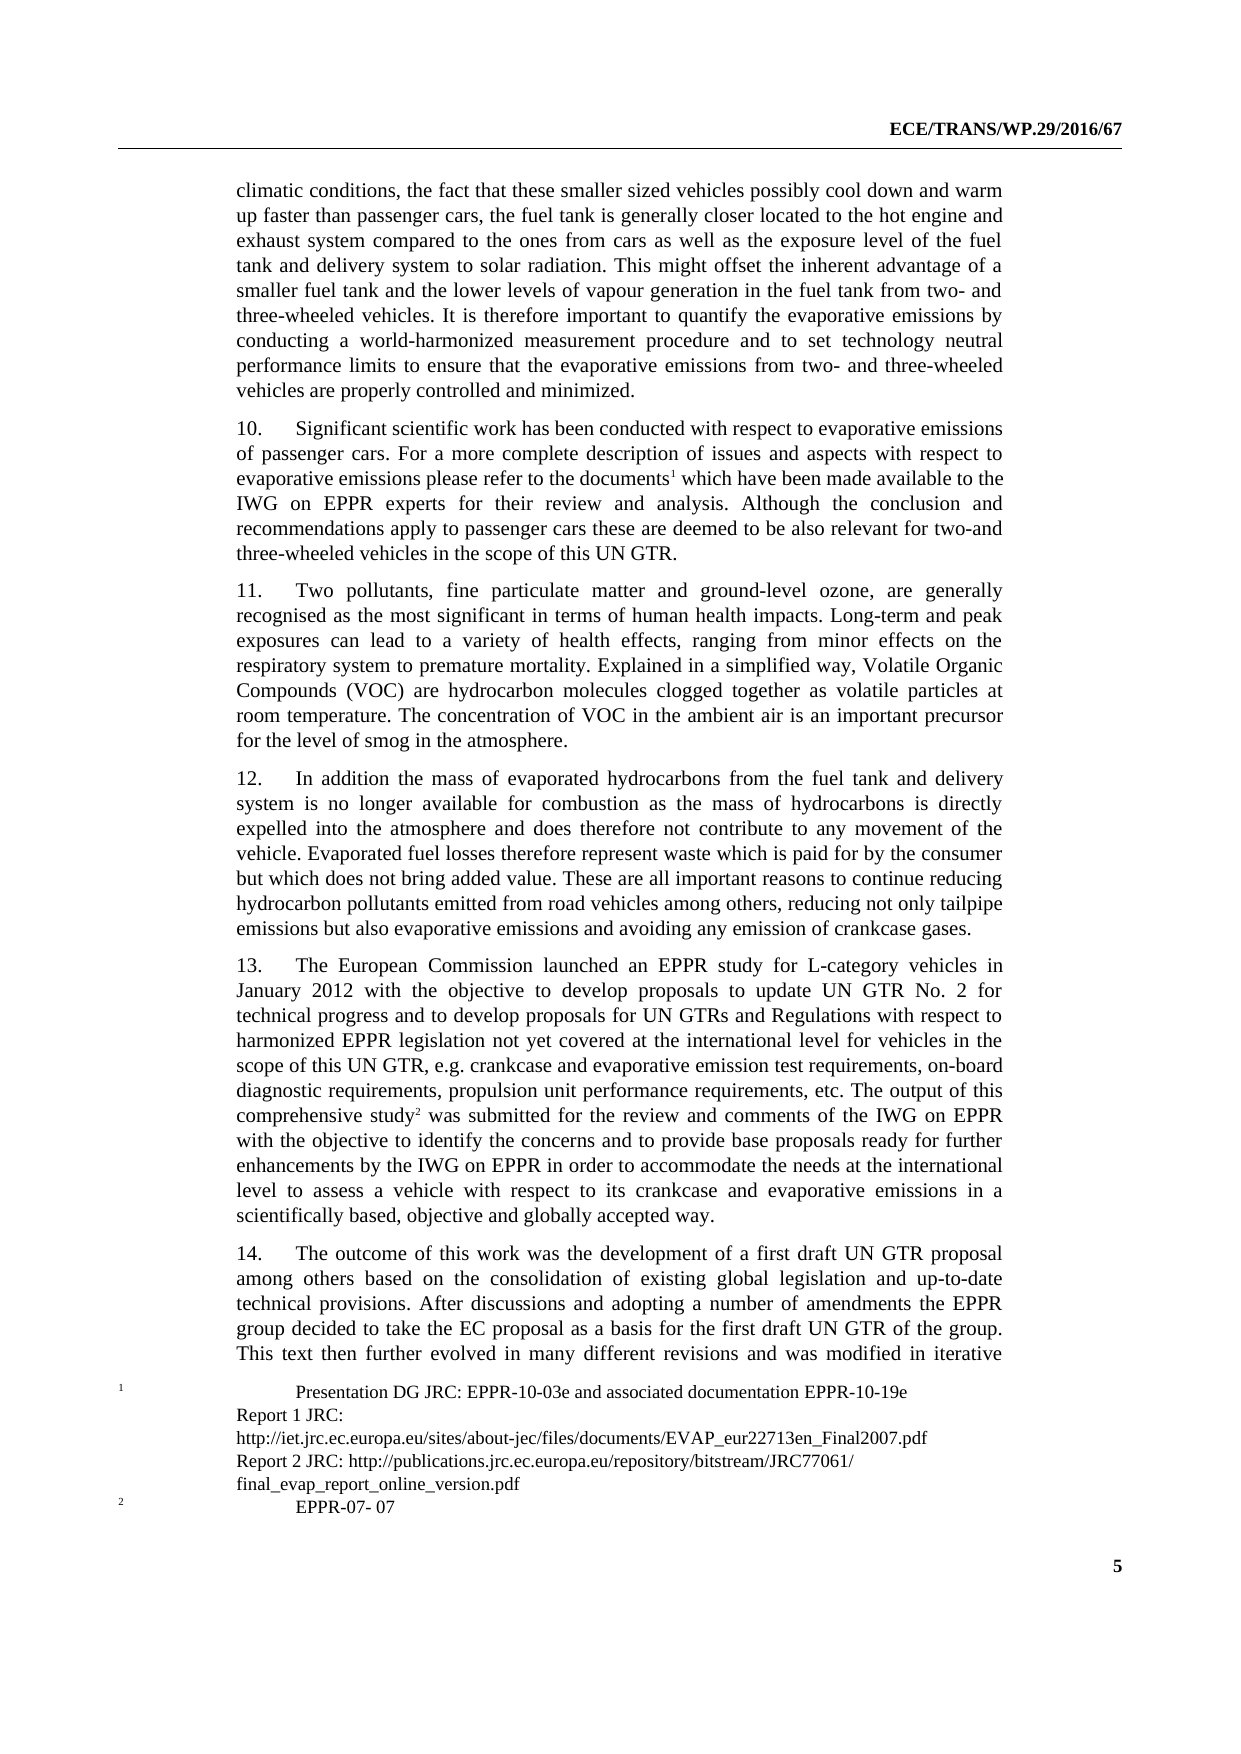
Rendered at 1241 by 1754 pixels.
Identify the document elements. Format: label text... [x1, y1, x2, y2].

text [236, 1240, 1004, 1365]
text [236, 177, 1004, 402]
text 13. The European Commission launched an EPPR study for L-category vehicles in January 2012 with the objective to develop proposals to update UN GTR No. 2 for technical progress and to develop proposals for UN GTRs and Regulations with respect to harmonized EPPR legislation not yet covered at the international level for vehicles in the scope of this UN GTR, e.g. crankcase and evaporative emission test requirements, on-board diagnostic requirements, propulsion unit performance requirements, etc. The output of this comprehensive study was submitted for the review and comments of the IWG on EPPR with the objective to identify the concerns and to provide base proposals ready for further enhancements by the IWG on EPPR in order to accommodate the needs at the international level to assess a vehicle with respect to its crankcase and evaporative emissions in a scientifically based, objective and globally accepted way. [236, 952, 1004, 1227]
text 12. In addition the mass of evaporated hydrocarbons from the fuel tank and delivery system is no longer available for combustion as the mass of hydrocarbons is directly expelled into the atmosphere and does therefore not contribute to any movement of the vehicle. Evaporated fuel losses therefore represent waste which is paid for by the consumer but which does not bring added value. These are all important reasons to continue reducing hydrocarbon pollutants emitted from road vehicles among others, reducing not only tailpipe emissions but also evaporative emissions and avoiding any emission of crankcase gases. [236, 765, 1004, 940]
text 10. Significant scientific work has been conducted with respect to evaporative emissions of passenger cars. For a more complete description of issues and aspects with respect to evaporative emissions please refer to the documents which have been made available to the IWG on EPPR experts for their review and analysis. Although the conclusion and recommendations apply to passenger cars these are deemed to be also relevant for two-and three-wheeled vehicles in the scope of this UN GTR. [236, 415, 1004, 565]
text 11. Two pollutants, fine particulate matter and ground-level ozone, are generally recognised as the most significant in terms of human health impacts. Long-term and peak exposures can lead to a variety of health effects, ranging from minor effects on the respiratory system to premature mortality. Explained in a simplified way, Volatile Organic Compounds (VOC) are hydrocarbon molecules clogged together as volatile particles at room temperature. The concentration of VOC in the ambient air is an important precursor for the level of smog in the atmosphere. [236, 577, 1004, 752]
